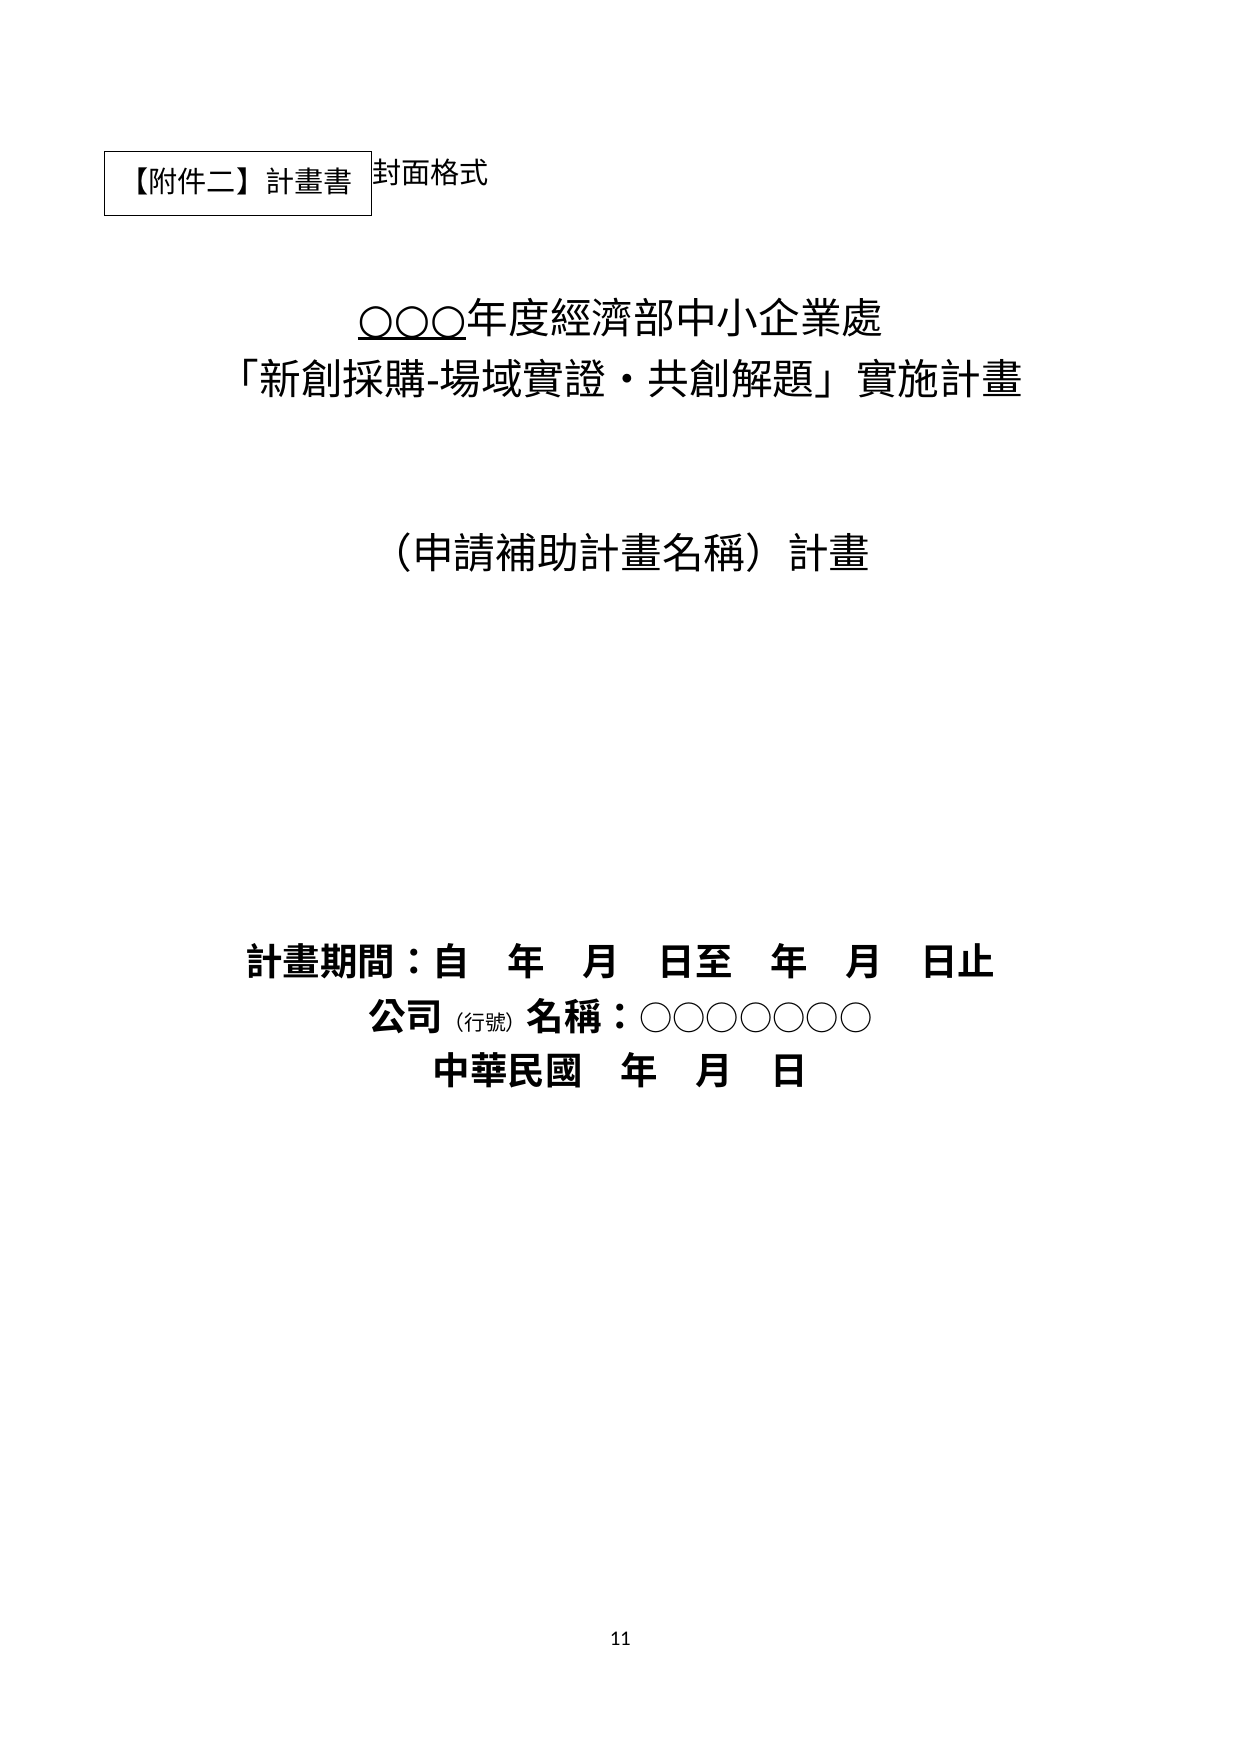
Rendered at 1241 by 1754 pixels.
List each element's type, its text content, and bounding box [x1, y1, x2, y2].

text 「新創採購-場域實證‧共創解題」實施計畫 [118, 346, 1122, 406]
text 公司（行號）名稱：○○○○○○○ [118, 986, 1122, 1041]
text 中華民國 年 月 日 [118, 1041, 1122, 1095]
text （申請補助計畫名稱）計畫 [118, 520, 1122, 580]
text 計畫期間：自 年 月 日至 年 月 日止 [118, 932, 1122, 986]
subtitle ○○○年度經濟部中小企業處 [118, 285, 1122, 346]
text 封面格式 [371, 150, 1122, 192]
